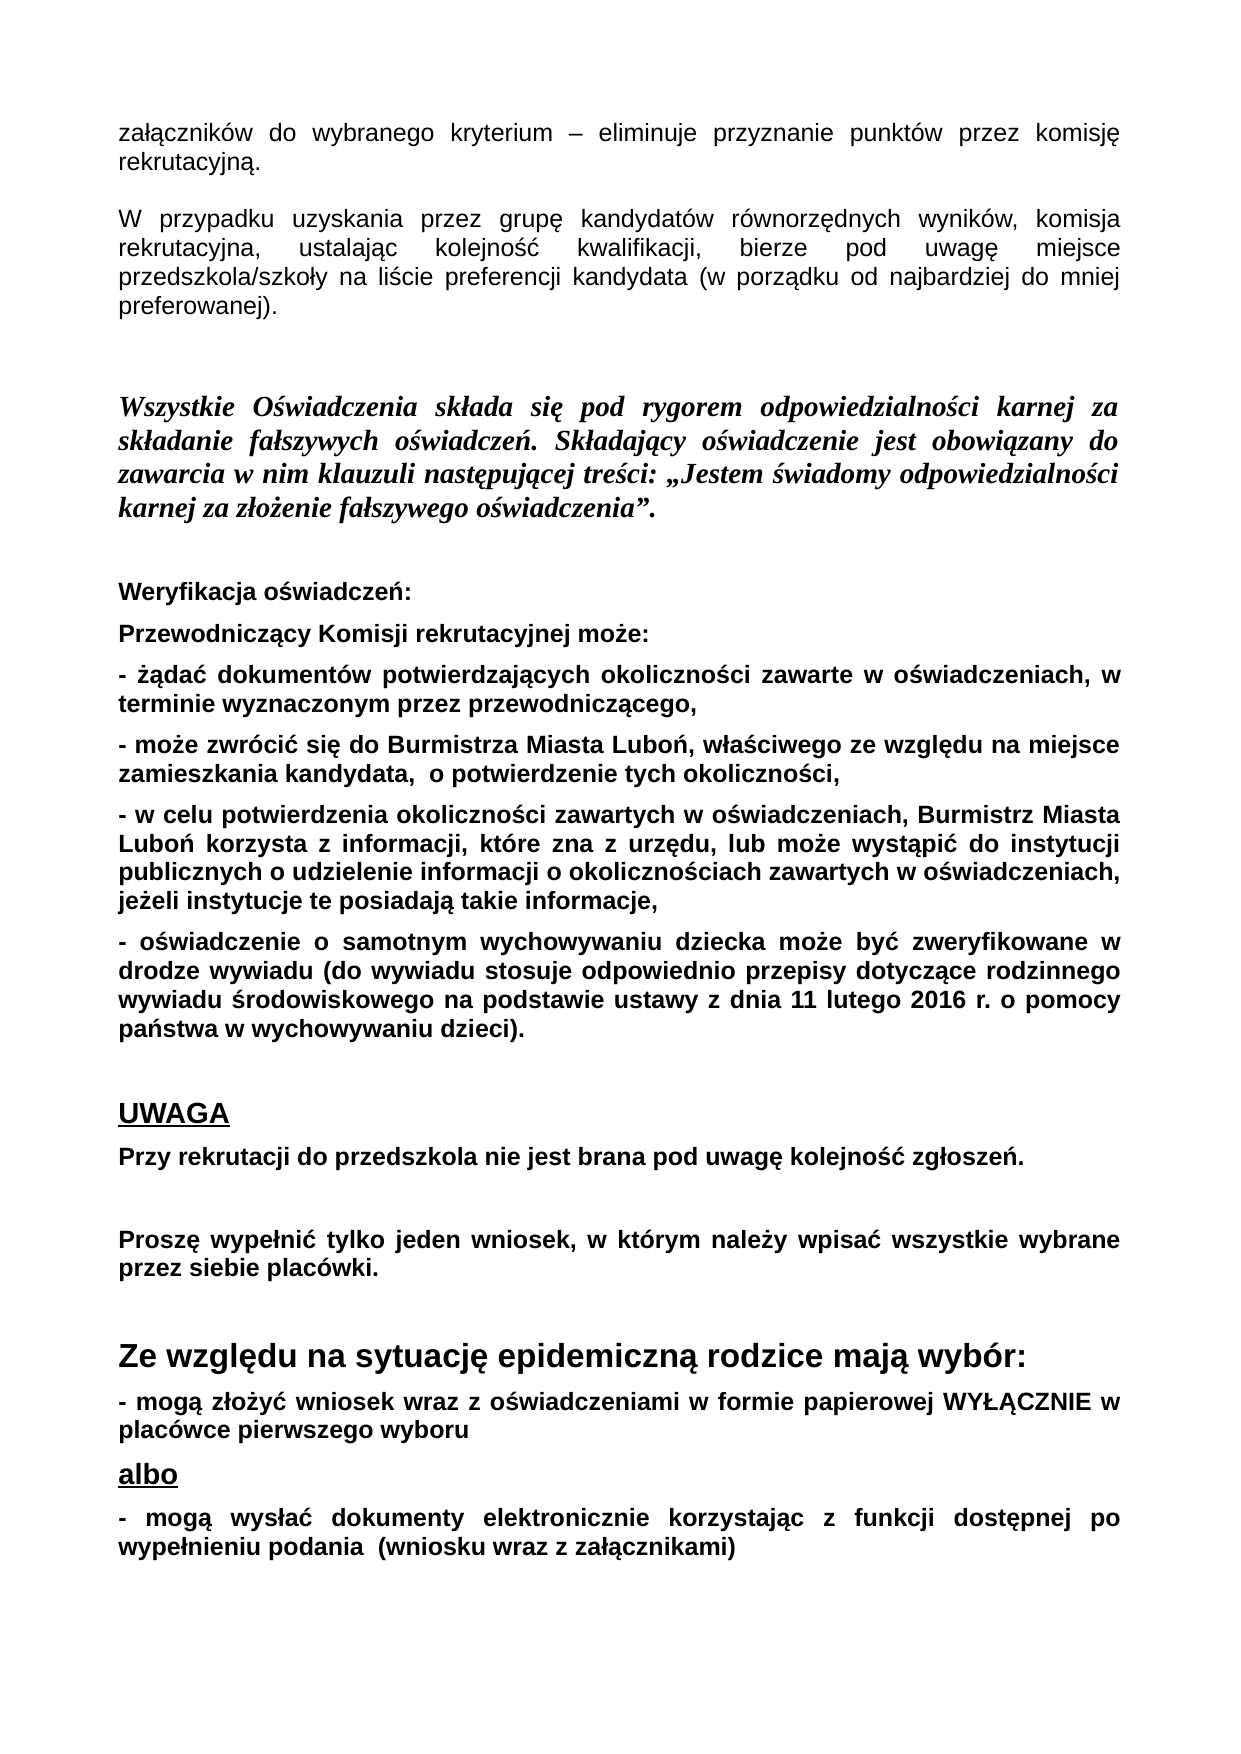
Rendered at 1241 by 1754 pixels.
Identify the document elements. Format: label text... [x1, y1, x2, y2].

text Przy rekrutacji do przedszkola nie jest brana pod uwagę kolejność zgłoszeń. [118, 1142, 1122, 1171]
text - może zwrócić się do Burmistrza Miasta Luboń, właściwego ze względu na miejsce zamieszkania kandydata, o potwierdzenie tych okoliczności, [118, 730, 1122, 787]
text - mogą złożyć wniosek wraz z oświadczeniami w formie papierowej WYŁĄCZNIE w placówce pierwszego wyboru [118, 1387, 1122, 1444]
text - oświadczenie o samotnym wychowywaniu dziecka może być zweryfikowane w drodze wywiadu (do wywiadu stosuje odpowiednio przepisy dotyczące rodzinnego wywiadu środowiskowego na podstawie ustawy z dnia 11 lutego 2016 r. o pomocy państwa w wychowywaniu dzieci). [118, 927, 1122, 1042]
text Wszystkie Oświadczenia składa się pod rygorem odpowiedzialności karnej za składanie fałszywych oświadczeń. Składający oświadczenie jest obowiązany do zawarcia w nim klauzuli następującej treści: „Jestem świadomy odpowiedzialności karnej za złożenie fałszywego oświadczenia”. [118, 389, 1122, 523]
text UWAGA [118, 1096, 1122, 1129]
text Proszę wypełnić tylko jeden wniosek, w którym należy wpisać wszystkie wybrane przez siebie placówki. [118, 1224, 1122, 1282]
text Ze względu na sytuację epidemiczną rodzice mają wybór: [118, 1336, 1122, 1374]
text - żądać dokumentów potwierdzających okoliczności zawarte w oświadczeniach, w terminie wyznaczonym przez przewodniczącego, [118, 660, 1122, 717]
text Przewodniczący Komisji rekrutacyjnej może: [118, 618, 1122, 647]
text - mogą wysłać dokumenty elektronicznie korzystając z funkcji dostępnej po wypełnieniu podania (wniosku wraz z załącznikami) [118, 1503, 1122, 1560]
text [118, 118, 1122, 176]
text - w celu potwierdzenia okoliczności zawartych w oświadczeniach, Burmistrz Miasta Luboń korzysta z informacji, które zna z urzędu, lub może wystąpić do instytucji publicznych o udzielenie informacji o okolicznościach zawartych w oświadczeniach, jeżeli instytucje te posiadają takie informacje, [118, 800, 1122, 915]
text Weryfikacja oświadczeń: [118, 577, 1122, 606]
text W przypadku uzyskania przez grupę kandydatów równorzędnych wyników, komisja rekrutacyjna, ustalając kolejność kwalifikacji, bierze pod uwagę miejsce przedszkola/szkoły na liście preferencji kandydata (w porządku od najbardziej do mniej preferowanej). [118, 204, 1122, 319]
text albo [118, 1457, 1122, 1490]
